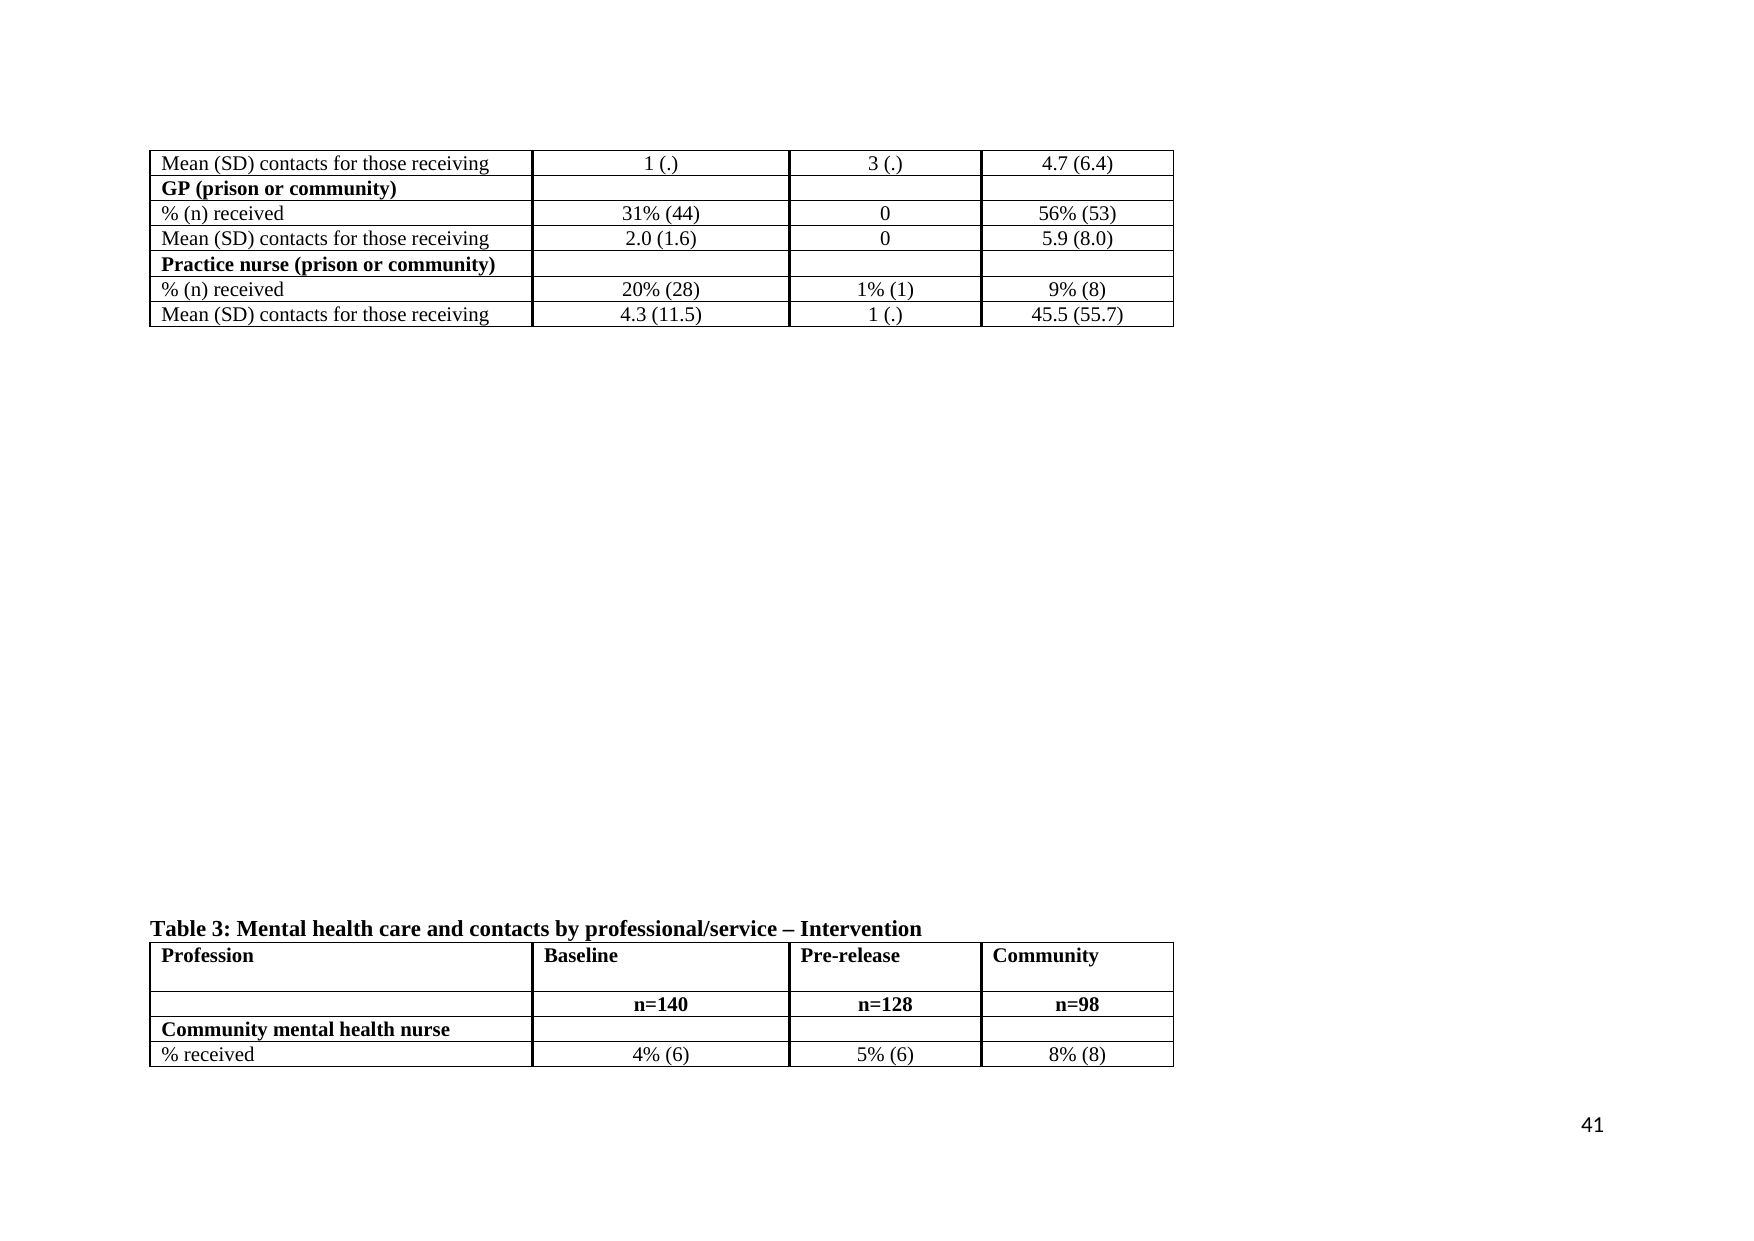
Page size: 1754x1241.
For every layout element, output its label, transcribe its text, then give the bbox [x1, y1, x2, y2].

table_cell [983, 176, 1173, 200]
table_cell 31% (44) [534, 201, 788, 225]
table_cell 1 (.) [791, 302, 980, 326]
table_cell n=98 [983, 992, 1173, 1016]
table_cell n=140 [534, 992, 788, 1016]
table_cell [534, 176, 788, 200]
table_cell Community mental health nurse [151, 1017, 531, 1041]
table_cell 0 [791, 226, 980, 250]
table_cell 45.5 (55.7) [983, 302, 1173, 326]
table_cell 56% (53) [983, 201, 1173, 225]
table_cell 0 [791, 201, 980, 225]
table_cell [534, 251, 788, 276]
table_cell Practice nurse (prison or community) [151, 251, 531, 276]
table_cell 1 (.) [534, 151, 788, 175]
table_cell [534, 1017, 788, 1041]
table_cell [151, 992, 531, 1016]
table_cell Mean (SD) contacts for those receiving [151, 226, 531, 250]
table_header Pre-release [791, 943, 980, 991]
table_cell 5% (6) [791, 1042, 980, 1066]
table_cell 3 (.) [791, 151, 980, 175]
table_cell 2.0 (1.6) [534, 226, 788, 250]
table_cell [791, 251, 980, 276]
table_cell 1% (1) [791, 277, 980, 301]
table_cell 8% (8) [983, 1042, 1173, 1066]
table_cell 4% (6) [534, 1042, 788, 1066]
table_cell 5.9 (8.0) [983, 226, 1173, 250]
table_cell % received [151, 1042, 531, 1066]
table_header Profession [151, 943, 531, 991]
table_cell 20% (28) [534, 277, 788, 301]
table_header Community [983, 943, 1173, 991]
table_cell % (n) received [151, 277, 531, 301]
table_cell [791, 1017, 980, 1041]
text Table 3: Mental health care and contacts by professional/service – Intervention [150, 915, 1604, 942]
table_cell n=128 [791, 992, 980, 1016]
table_cell 4.7 (6.4) [983, 151, 1173, 175]
table_header Baseline [534, 943, 788, 991]
table_cell [983, 1017, 1173, 1041]
table_cell [983, 251, 1173, 276]
table_cell GP (prison or community) [151, 176, 531, 200]
table_cell Mean (SD) contacts for those receiving [151, 302, 531, 326]
table_cell Mean (SD) contacts for those receiving [151, 151, 531, 175]
table_cell 4.3 (11.5) [534, 302, 788, 326]
table_cell [791, 176, 980, 200]
table_cell % (n) received [151, 201, 531, 225]
table_cell 9% (8) [983, 277, 1173, 301]
